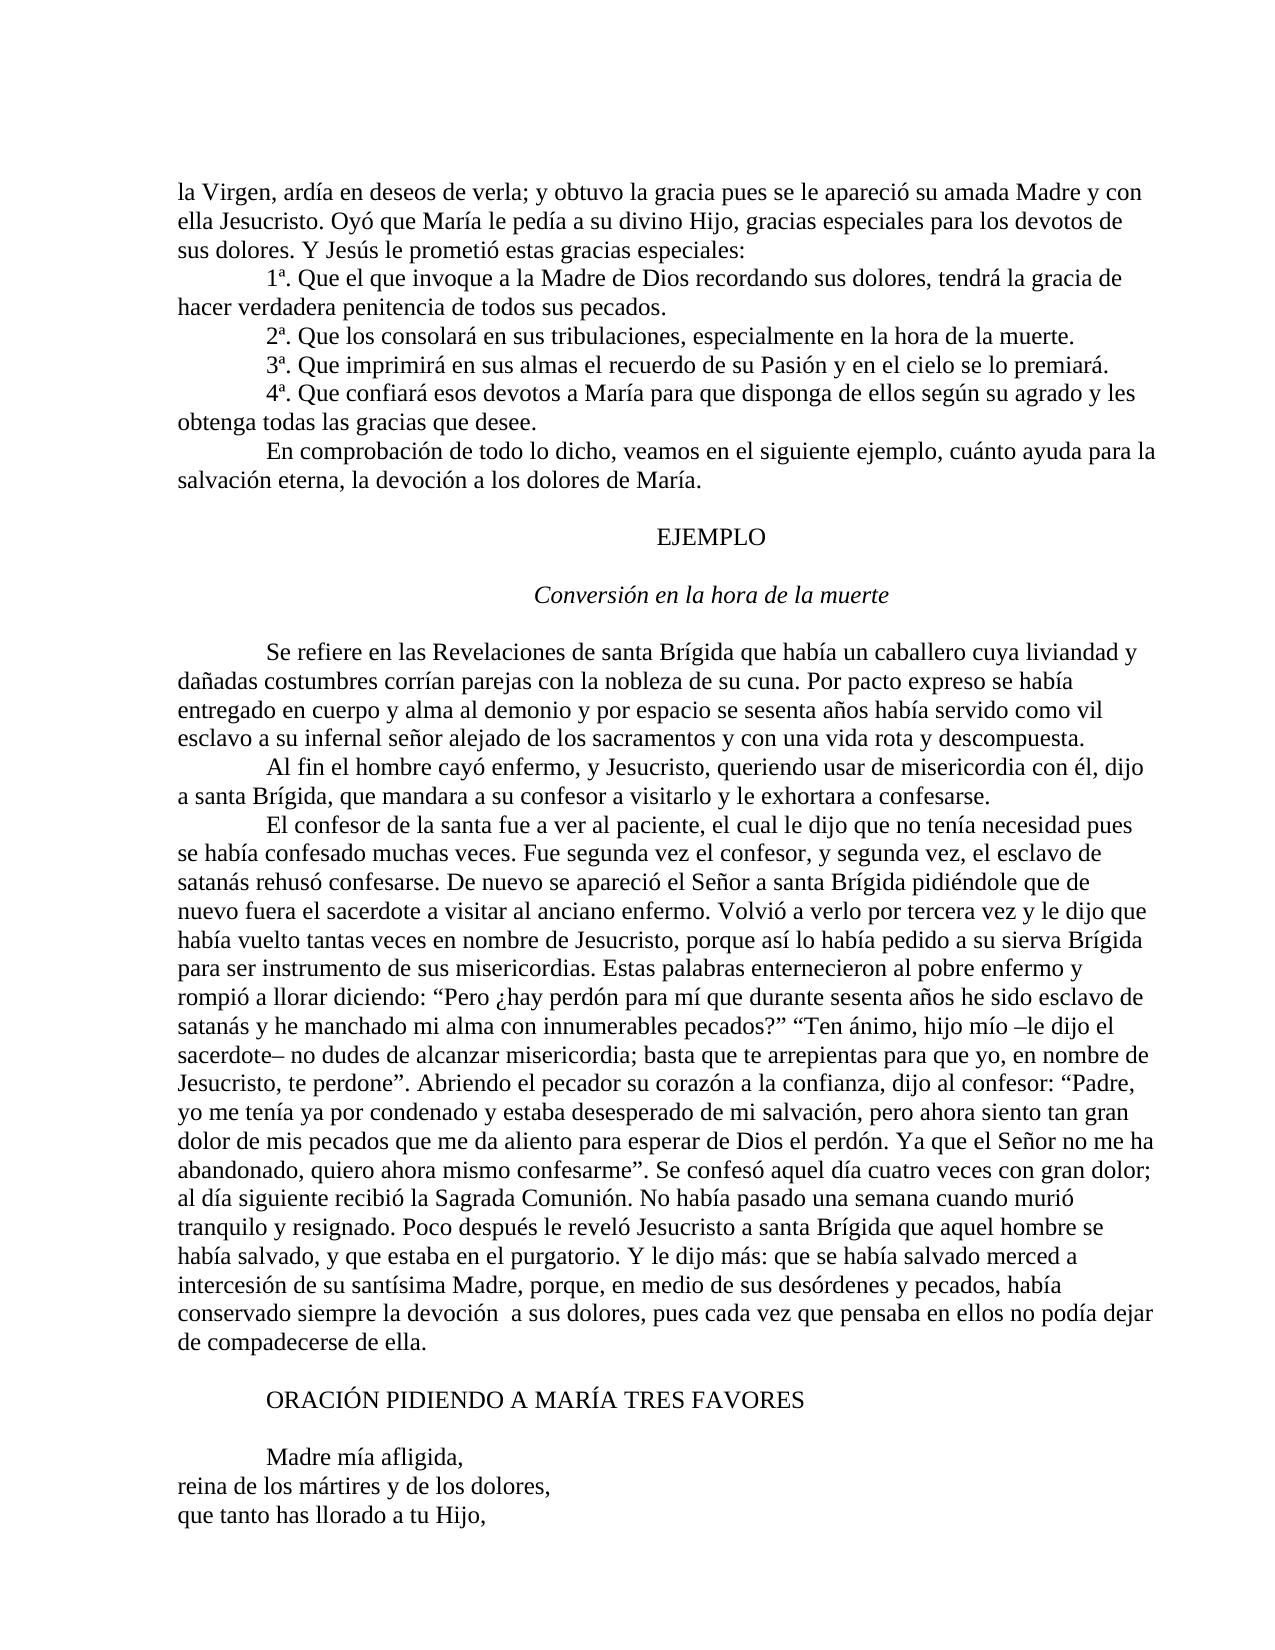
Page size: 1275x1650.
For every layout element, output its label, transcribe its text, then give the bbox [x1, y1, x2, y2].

text Al fin el hombre cayó enfermo, y Jesucristo, queriendo usar de misericordia con él, dijo a santa Brígida, que mandara a su confesor a visitarlo y le exhortara a confesarse. [177, 752, 1157, 810]
text El confesor de la santa fue a ver al paciente, el cual le dijo que no tenía necesidad pues se había confesado muchas veces. Fue segunda vez el confesor, y segunda vez, el esclavo de satanás rehusó confesarse. De nuevo se apareció el Señor a santa Brígida pidiéndole que de nuevo fuera el sacerdote a visitar al anciano enfermo. Volvió a verlo por tercera vez y le dijo que había vuelto tantas veces en nombre de Jesucristo, porque así lo había pedido a su sierva Brígida para ser instrumento de sus misericordias. Estas palabras enternecieron al pobre enfermo y rompió a llorar diciendo: “Pero ¿hay perdón para mí que durante sesenta años he sido esclavo de satanás y he manchado mi alma con innumerables pecados?” “Ten ánimo, hijo mío –le dijo el sacerdote– no dudes de alcanzar misericordia; basta que te arrepientas para que yo, en nombre de Jesucristo, te perdone”. Abriendo el pecador su corazón a la confianza, dijo al confesor: “Padre, yo me tenía ya por condenado y estaba desesperado de mi salvación, pero ahora siento tan gran dolor de mis pecados que me da aliento para esperar de Dios el perdón. Ya que el Señor no me ha abandonado, quiero ahora mismo confesarme”. Se confesó aquel día cuatro veces con gran dolor; al día siguiente recibió la Sagrada Comunión. No había pasado una semana cuando murió tranquilo y resignado. Poco después le reveló Jesucristo a santa Brígida que aquel hombre se había salvado, y que estaba en el purgatorio. Y le dijo más: que se había salvado merced a intercesión de su santísima Madre, porque, en medio de sus desórdenes y pecados, había conservado siempre la devoción a sus dolores, pues cada vez que pensaba en ellos no podía dejar de compadecerse de ella. [177, 810, 1157, 1356]
text 3ª. Que imprimirá en sus almas el recuerdo de su Pasión y en el cielo se lo premiará. [177, 350, 1157, 378]
text ORACIÓN PIDIENDO A MARÍA TRES FAVORES [177, 1385, 1157, 1413]
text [177, 177, 1157, 263]
text Conversión en la hora de la muerte [177, 580, 1157, 608]
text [177, 1442, 1157, 1528]
text 2ª. Que los consolará en sus tribulaciones, especialmente en la hora de la muerte. [177, 321, 1157, 350]
text En comprobación de todo lo dicho, veamos en el siguiente ejemplo, cuánto ayuda para la salvación eterna, la devoción a los dolores de María. [177, 436, 1157, 493]
text EJEMPLO [177, 522, 1157, 551]
text 1ª. Que el que invoque a la Madre de Dios recordando sus dolores, tendrá la gracia de hacer verdadera penitencia de todos sus pecados. [177, 263, 1157, 321]
text 4ª. Que confiará esos devotos a María para que disponga de ellos según su agrado y les obtenga todas las gracias que desee. [177, 378, 1157, 436]
text Se refiere en las Revelaciones de santa Brígida que había un caballero cuya liviandad y dañadas costumbres corrían parejas con la nobleza de su cuna. Por pacto expreso se había entregado en cuerpo y alma al demonio y por espacio se sesenta años había servido como vil esclavo a su infernal señor alejado de los sacramentos y con una vida rota y descompuesta. [177, 637, 1157, 752]
